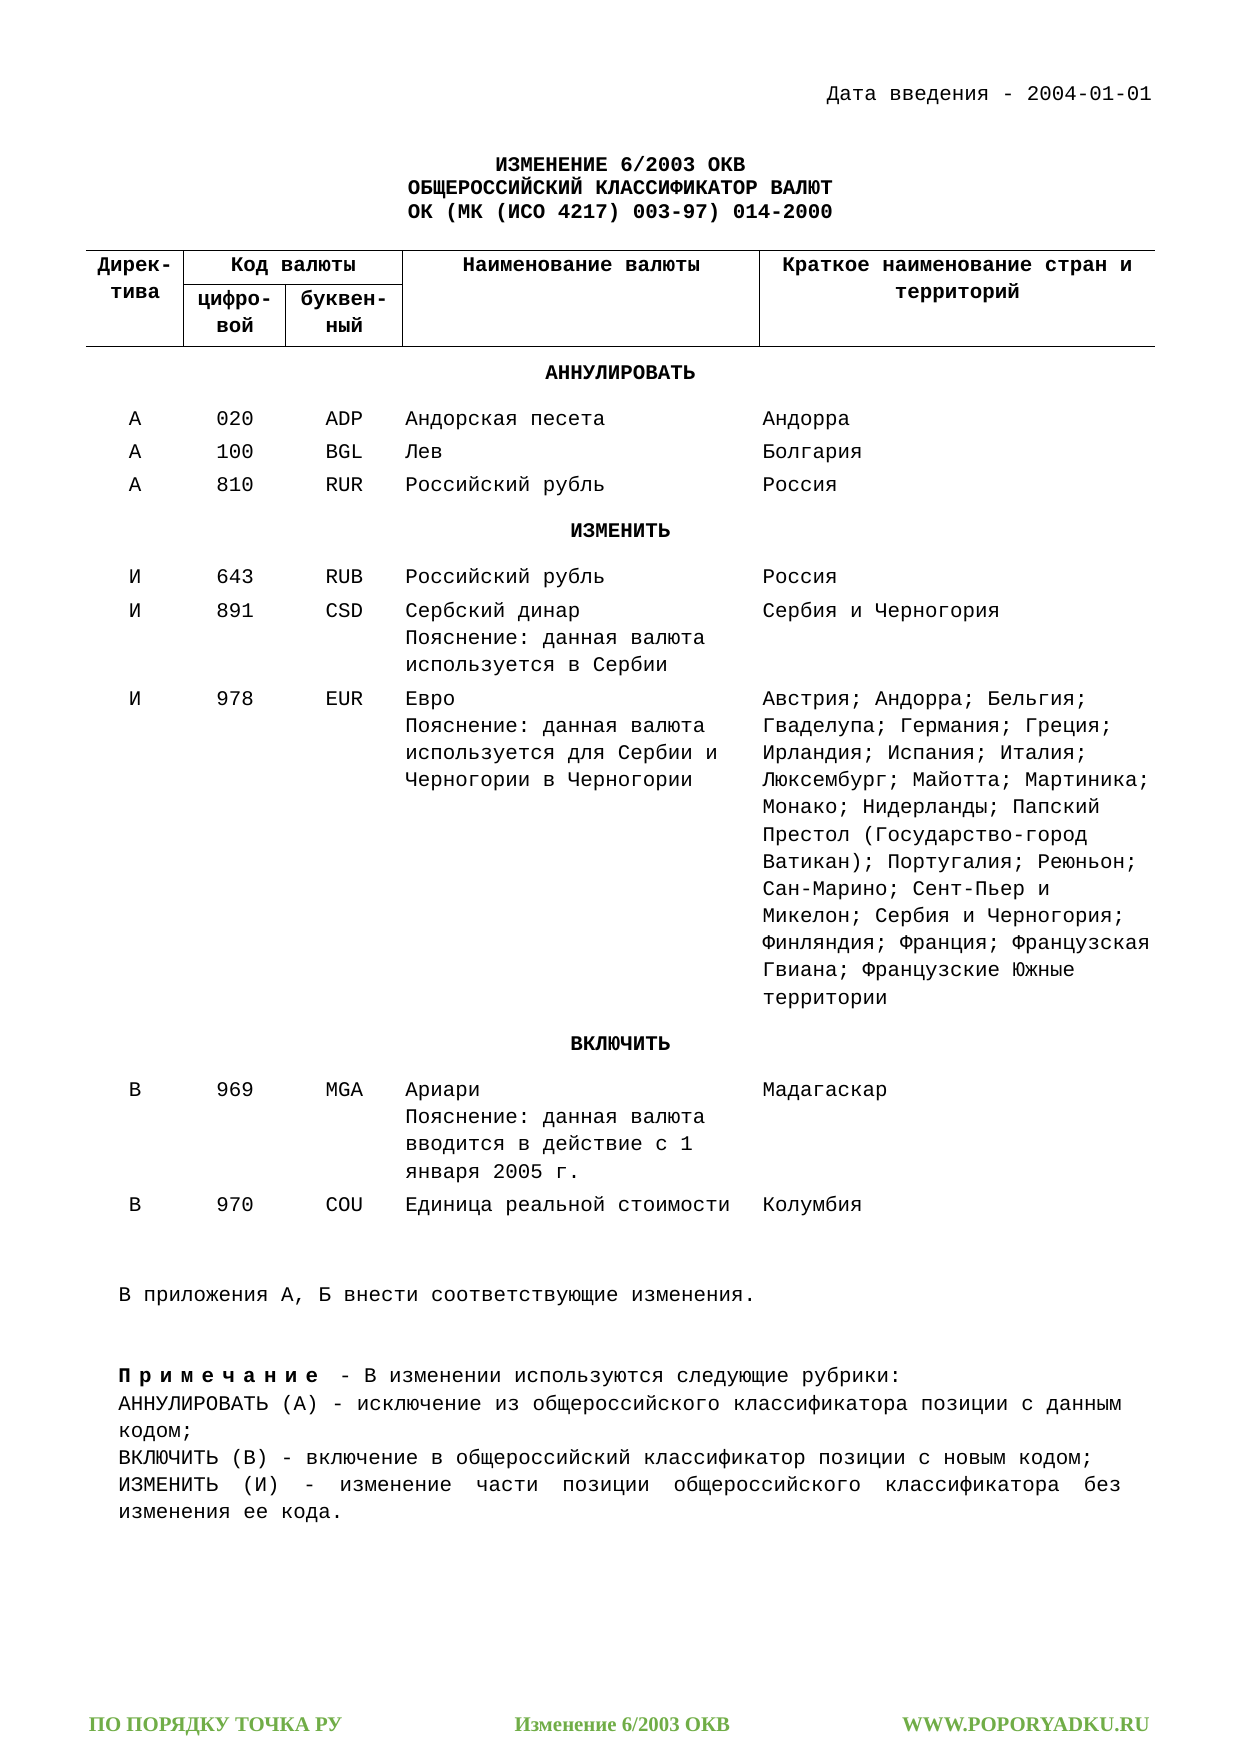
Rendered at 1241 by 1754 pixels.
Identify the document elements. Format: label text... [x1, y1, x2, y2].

table_cell ADP [286, 405, 402, 438]
title ОК (МК (ИСО 4217) 003-97) 014-2000 [89, 201, 1152, 224]
table_cell Сербия и Черногория [760, 597, 1154, 685]
table_cell Ариари Пояснение: данная валюта вводится в действие с 1 января 2005 г. [402, 1076, 759, 1191]
table_cell 978 [184, 685, 286, 1017]
table_cell EUR [286, 685, 402, 1017]
table_cell Российский рубль [402, 564, 759, 597]
table_cell Российский рубль [402, 471, 759, 504]
table_cell Колумбия [760, 1191, 1154, 1224]
table_cell BGL [286, 438, 402, 471]
text Дата введения - 2004-01-01 [89, 83, 1152, 106]
table_cell 643 [184, 564, 286, 597]
table_header Наименование валюты [403, 251, 759, 346]
table_cell Болгария [760, 438, 1154, 471]
table_cell Андорская песета [402, 405, 759, 438]
table_cell MGA [286, 1076, 402, 1191]
table_cell ВКЛЮЧИТЬ [86, 1017, 1154, 1076]
table_cell И [86, 597, 184, 685]
table_cell Евро Пояснение: данная валюта используется для Сербии и Черногории в Черногории [402, 685, 759, 1017]
text Примечание - В изменении используются следующие рубрики: [118, 1365, 1122, 1389]
text ВКЛЮЧИТЬ (В) - включение в общероссийский классификатор позиции с новым кодом; [118, 1447, 1122, 1471]
table_cell АННУЛИРОВАТЬ [86, 347, 1154, 404]
table_cell Единица реальной стоимости [402, 1191, 759, 1224]
table_cell И [86, 685, 184, 1017]
table_cell 810 [184, 471, 286, 504]
table_cell В [86, 1076, 184, 1191]
text ИЗМЕНИТЬ (И) - изменение части позиции общероссийского классификатора без изменения ее кода. [118, 1474, 1122, 1525]
table_cell 969 [184, 1076, 286, 1191]
table_cell цифро- вой [184, 285, 285, 346]
table_cell В [86, 1191, 184, 1224]
table_cell COU [286, 1191, 402, 1224]
table_cell 100 [184, 438, 286, 471]
title ИЗМЕНЕНИЕ 6/2003 ОКВ [89, 154, 1152, 177]
table_cell И [86, 564, 184, 597]
title ОБЩЕРОССИЙСКИЙ КЛАССИФИКАТОР ВАЛЮТ [89, 177, 1152, 201]
table_cell CSD [286, 597, 402, 685]
table_cell буквен- ный [286, 285, 402, 346]
table_cell Австрия; Андорра; Бельгия; Гваделупа; Германия; Греция; Ирландия; Испания; Италия; Люксембург; Майотта; Мартиника; Монако; Нидерланды; Папский Престол (Государство-город Ватикан); Португалия; Реюньон; Сан-Марино; Сент-Пьер и Микелон; Сербия и Черногория; Финляндия; Франция; Французская Гвиана; Французские Южные территории [760, 685, 1154, 1017]
table_cell 891 [184, 597, 286, 685]
table_cell 020 [184, 405, 286, 438]
table_cell А [86, 471, 184, 504]
table_cell Россия [760, 564, 1154, 597]
table_cell Мадагаскар [760, 1076, 1154, 1191]
table_cell 970 [184, 1191, 286, 1224]
table_cell Андорра [760, 405, 1154, 438]
table_cell Россия [760, 471, 1154, 504]
table_cell А [86, 438, 184, 471]
text В приложения А, Б внести соответствующие изменения. [118, 1284, 1122, 1307]
table_header Краткое наименование стран и территорий [760, 251, 1154, 346]
text АННУЛИРОВАТЬ (А) - исключение из общероссийского классификатора позиции с данным кодом; [118, 1392, 1122, 1443]
table_header Код валюты [184, 251, 402, 284]
table_header Дирек- тива [86, 251, 183, 346]
table_cell А [86, 405, 184, 438]
table_cell RUB [286, 564, 402, 597]
table_cell ИЗМЕНИТЬ [86, 505, 1154, 564]
table_cell Лев [402, 438, 759, 471]
table_cell RUR [286, 471, 402, 504]
table_cell Сербский динар Пояснение: данная валюта используется в Сербии [402, 597, 759, 685]
